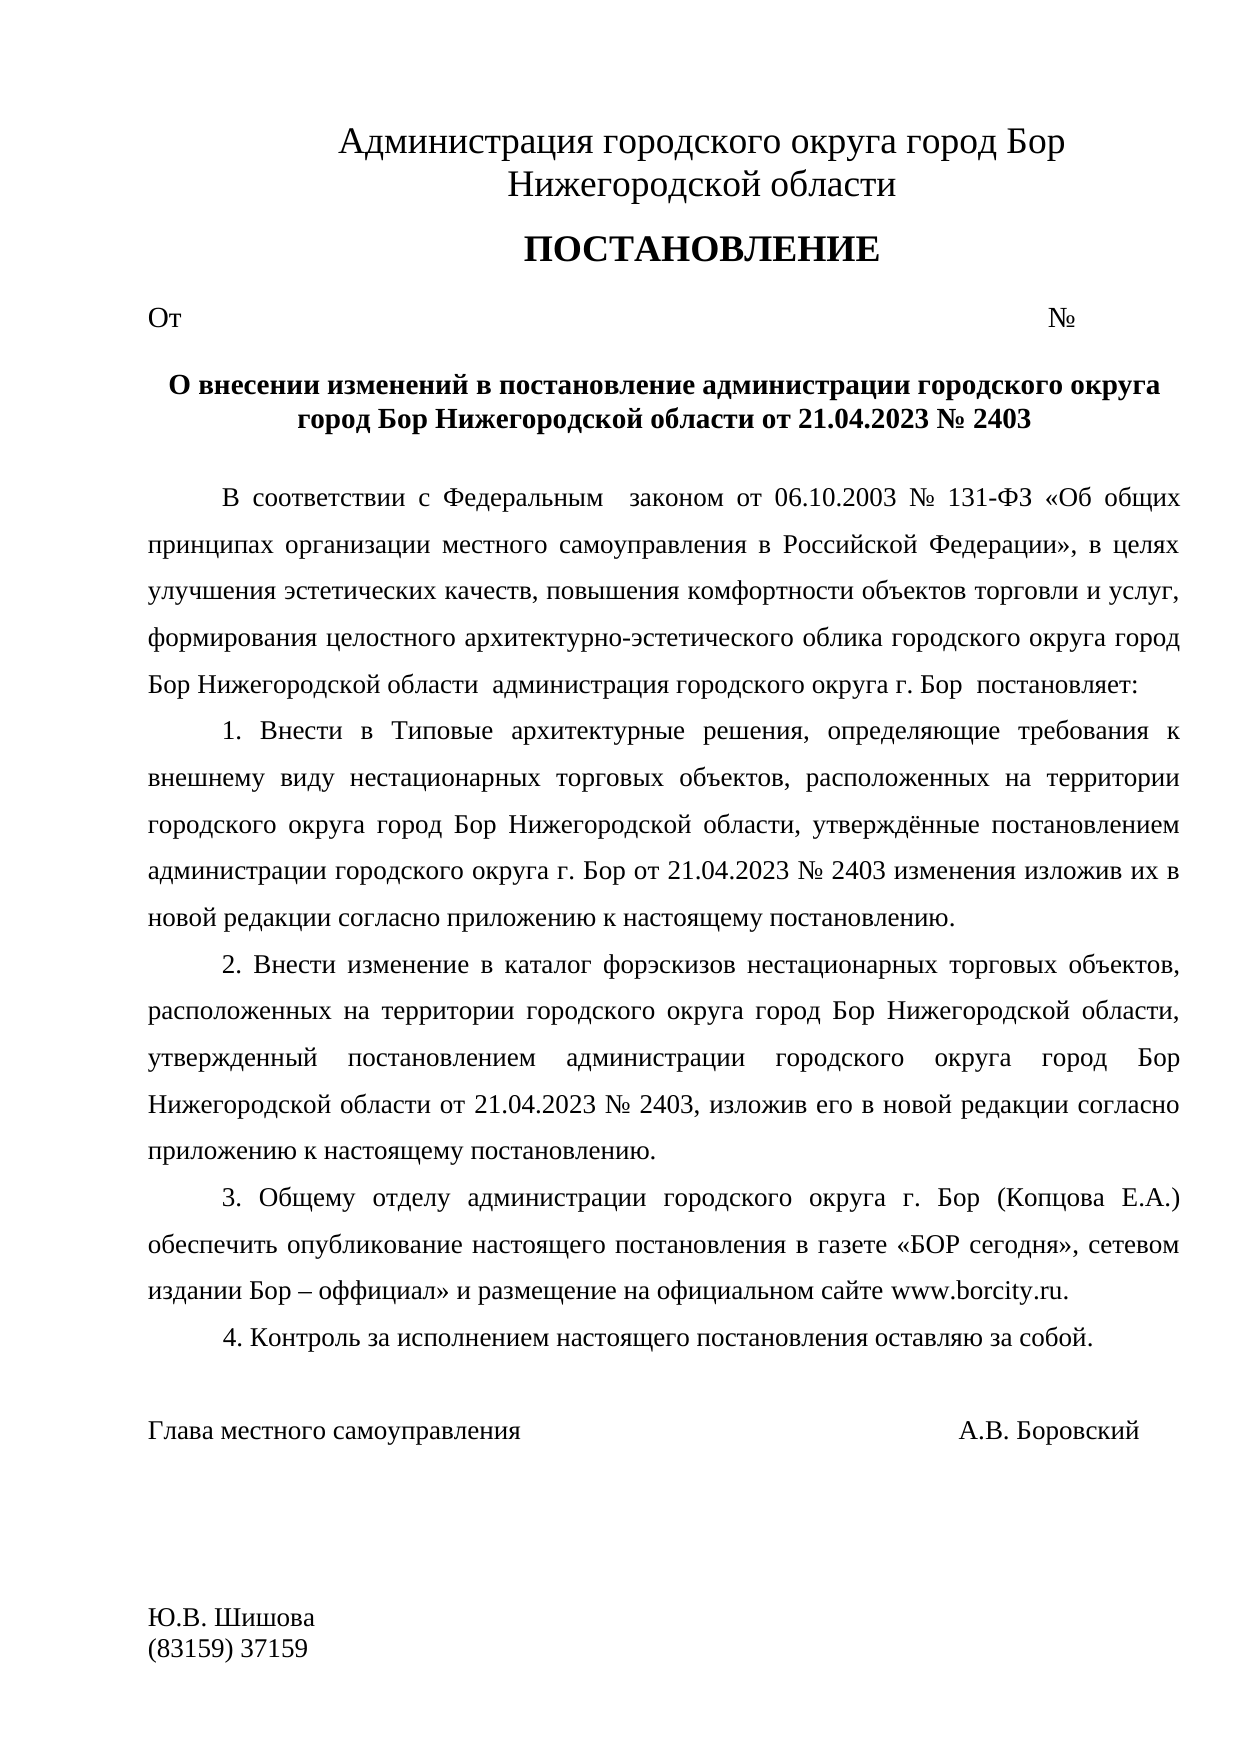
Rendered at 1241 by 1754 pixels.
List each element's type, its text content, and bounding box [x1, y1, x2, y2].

text 3. Общему отделу администрации городского округа г. Бор (Копцова Е.А.) обеспечить опубликование настоящего постановления в газете «БОР сегодня», сетевом издании Бор – оффициал» и размещение на официальном сайте www.borcity.ru. [148, 1181, 1181, 1306]
text ПОСТАНОВЛЕНИЕ [148, 226, 1181, 269]
text 2. Внести изменение в каталог форэскизов нестационарных торговых объектов, расположенных на территории городского округа город Бор Нижегородской области, утвержденный постановлением администрации городского округа город Бор Нижегородской области от 21.04.2023 № 2403, изложив его в новой редакции согласно приложению к настоящему постановлению. [148, 948, 1181, 1166]
text В соответствии с Федеральным законом от 06.10.2003 № 131-ФЗ «Об общих принципах организации местного самоуправления в Российской Федерации», в целях улучшения эстетических качеств, повышения комфортности объектов торговли и услуг, формирования целостного архитектурно-эстетического облика городского округа город Бор Нижегородской области администрация городского округа г. Бор постановляет: [148, 481, 1181, 699]
text 1. Внести в Типовые архитектурные решения, определяющие требования к внешнему виду нестационарных торговых объектов, расположенных на территории городского округа город Бор Нижегородской области, утверждённые постановлением администрации городского округа г. Бор от 21.04.2023 № 2403 изменения изложив их в новой редакции согласно приложению к настоящему постановлению. [148, 714, 1181, 932]
subtitle 4. Контроль за исполнением настоящего постановления оставляю за собой. [148, 1321, 1181, 1352]
title От № [148, 300, 1181, 334]
text Глава местного самоуправления А.В. Боровский [148, 1414, 1191, 1446]
text Администрация городского округа город Бор [148, 118, 1181, 161]
text О внесении изменений в постановление администрации городского округа город Бор Нижегородской области от 21.04.2023 № 2403 [148, 367, 1181, 434]
text (83159) 37159 [148, 1632, 1181, 1663]
text Ю.В. Шишова [148, 1601, 1181, 1632]
text Нижегородской области [148, 161, 1181, 204]
